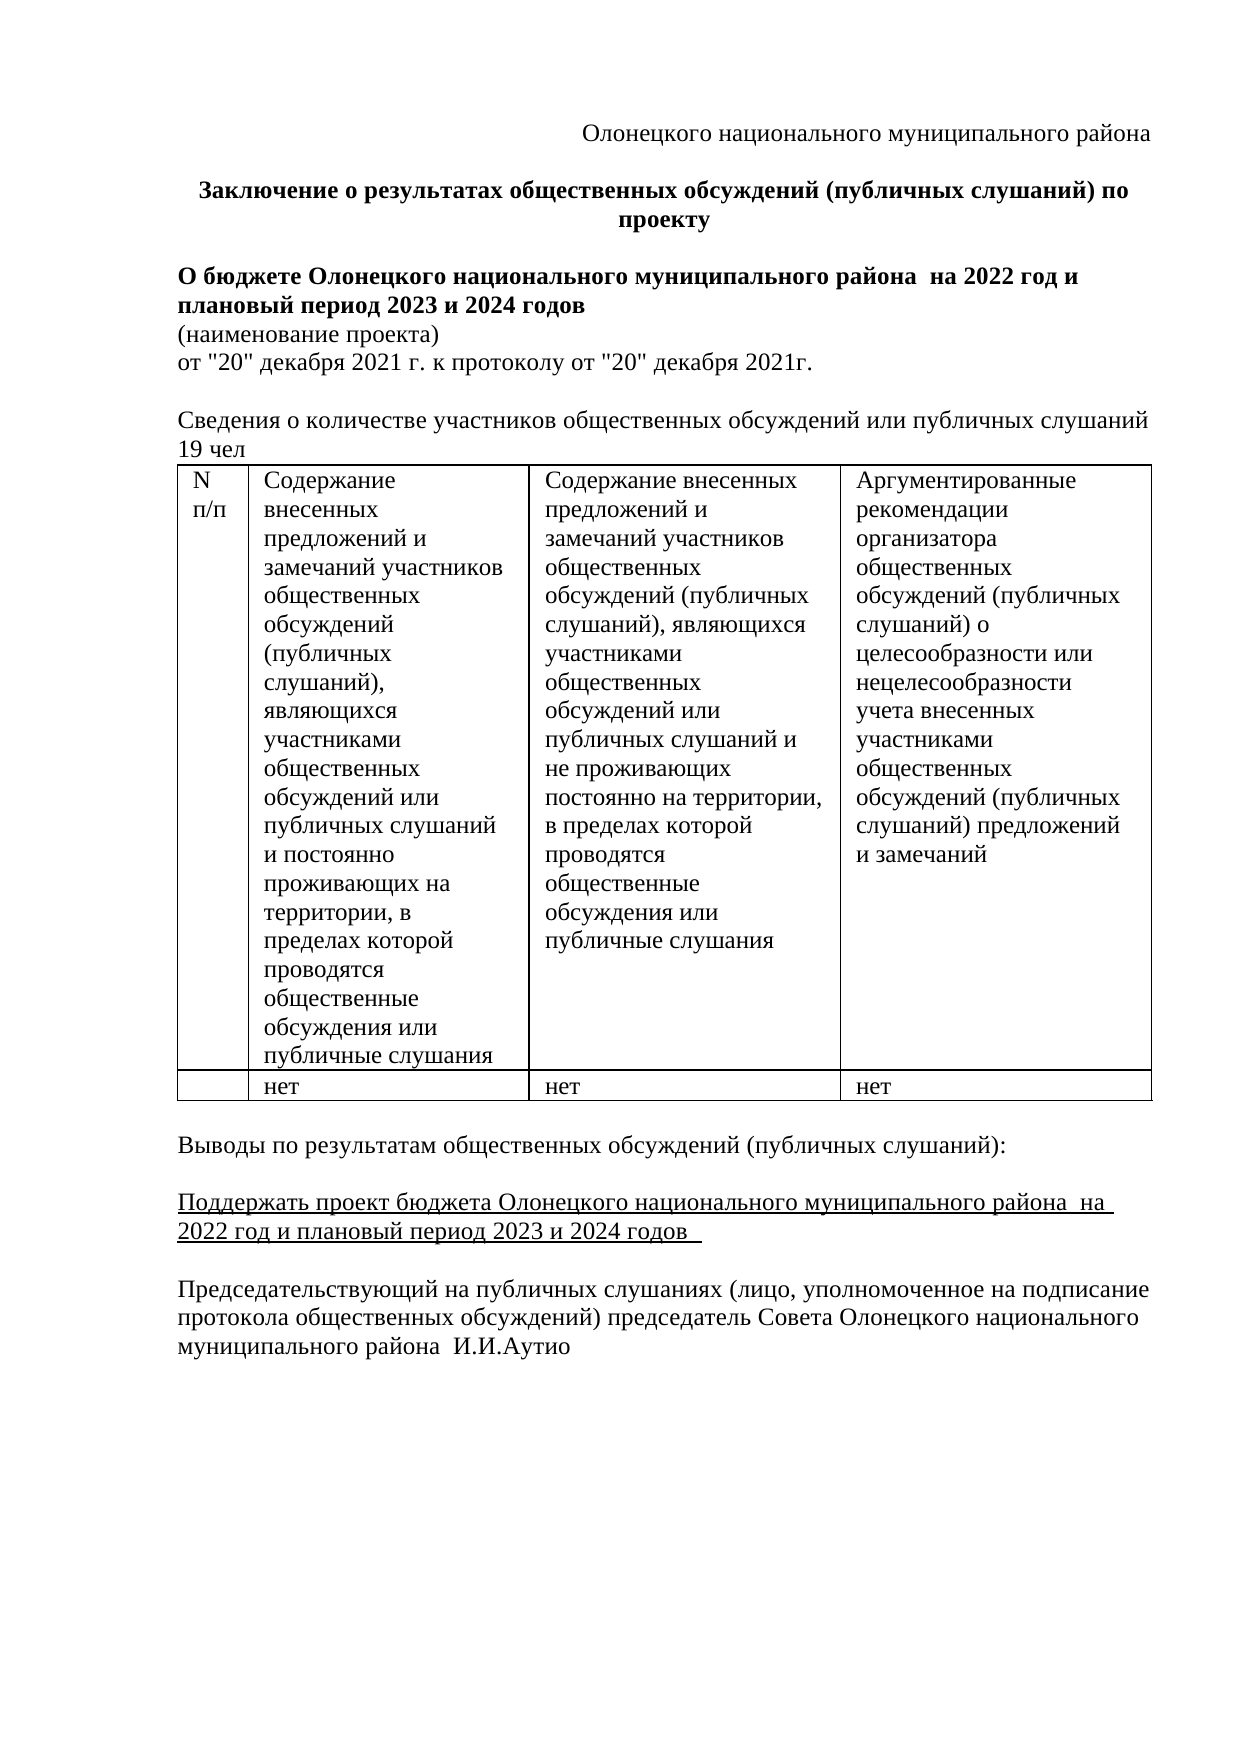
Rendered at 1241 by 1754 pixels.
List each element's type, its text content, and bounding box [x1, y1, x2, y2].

table_cell [178, 1071, 248, 1099]
table_cell N п/п [178, 466, 248, 1069]
table_cell Содержание внесенных предложений и замечаний участников общественных обсуждений (публичных слушаний), являющихся участниками общественных обсуждений или публичных слушаний и не проживающих постоянно на территории, в пределах которой проводятся общественные обсуждения или публичные слушания [530, 466, 840, 1069]
table_cell нет [841, 1071, 1151, 1099]
text Олонецкого национального муниципального района [177, 118, 1152, 147]
table_cell Аргументированные рекомендации организатора общественных обсуждений (публичных слушаний) о целесообразности или нецелесообразности учета внесенных участниками общественных обсуждений (публичных слушаний) предложений и замечаний [841, 466, 1151, 1069]
table_cell нет [530, 1071, 840, 1099]
text О бюджете Олонецкого национального муниципального района на 2022 год и плановый период 2023 и 2024 годов (наименование проекта) [177, 261, 1152, 347]
table_cell Содержание внесенных предложений и замечаний участников общественных обсуждений (публичных слушаний), являющихся участниками общественных обсуждений или публичных слушаний и постоянно проживающих на территории, в пределах которой проводятся общественные обсуждения или публичные слушания [249, 466, 528, 1069]
table_cell нет [249, 1071, 528, 1099]
text Заключение о результатах общественных обсуждений (публичных слушаний) по проекту [177, 176, 1152, 261]
text Выводы по результатам общественных обсуждений (публичных слушаний): [177, 1130, 1152, 1159]
text Поддержать проект бюджета Олонецкого национального муниципального района на 2022 год и плановый период 2023 и 2024 годов Председательствующий на публичных слушаниях (лицо, уполномоченное на подписание протокола общественных обсуждений) председатель Совета Олонецкого национального муниципального района И.И.Аутио [177, 1159, 1152, 1360]
text Сведения о количестве участников общественных обсуждений или публичных слушаний 19 чел [177, 376, 1152, 462]
text от "20" декабря 2021 г. к протоколу от "20" декабря 2021г. [177, 347, 1152, 376]
